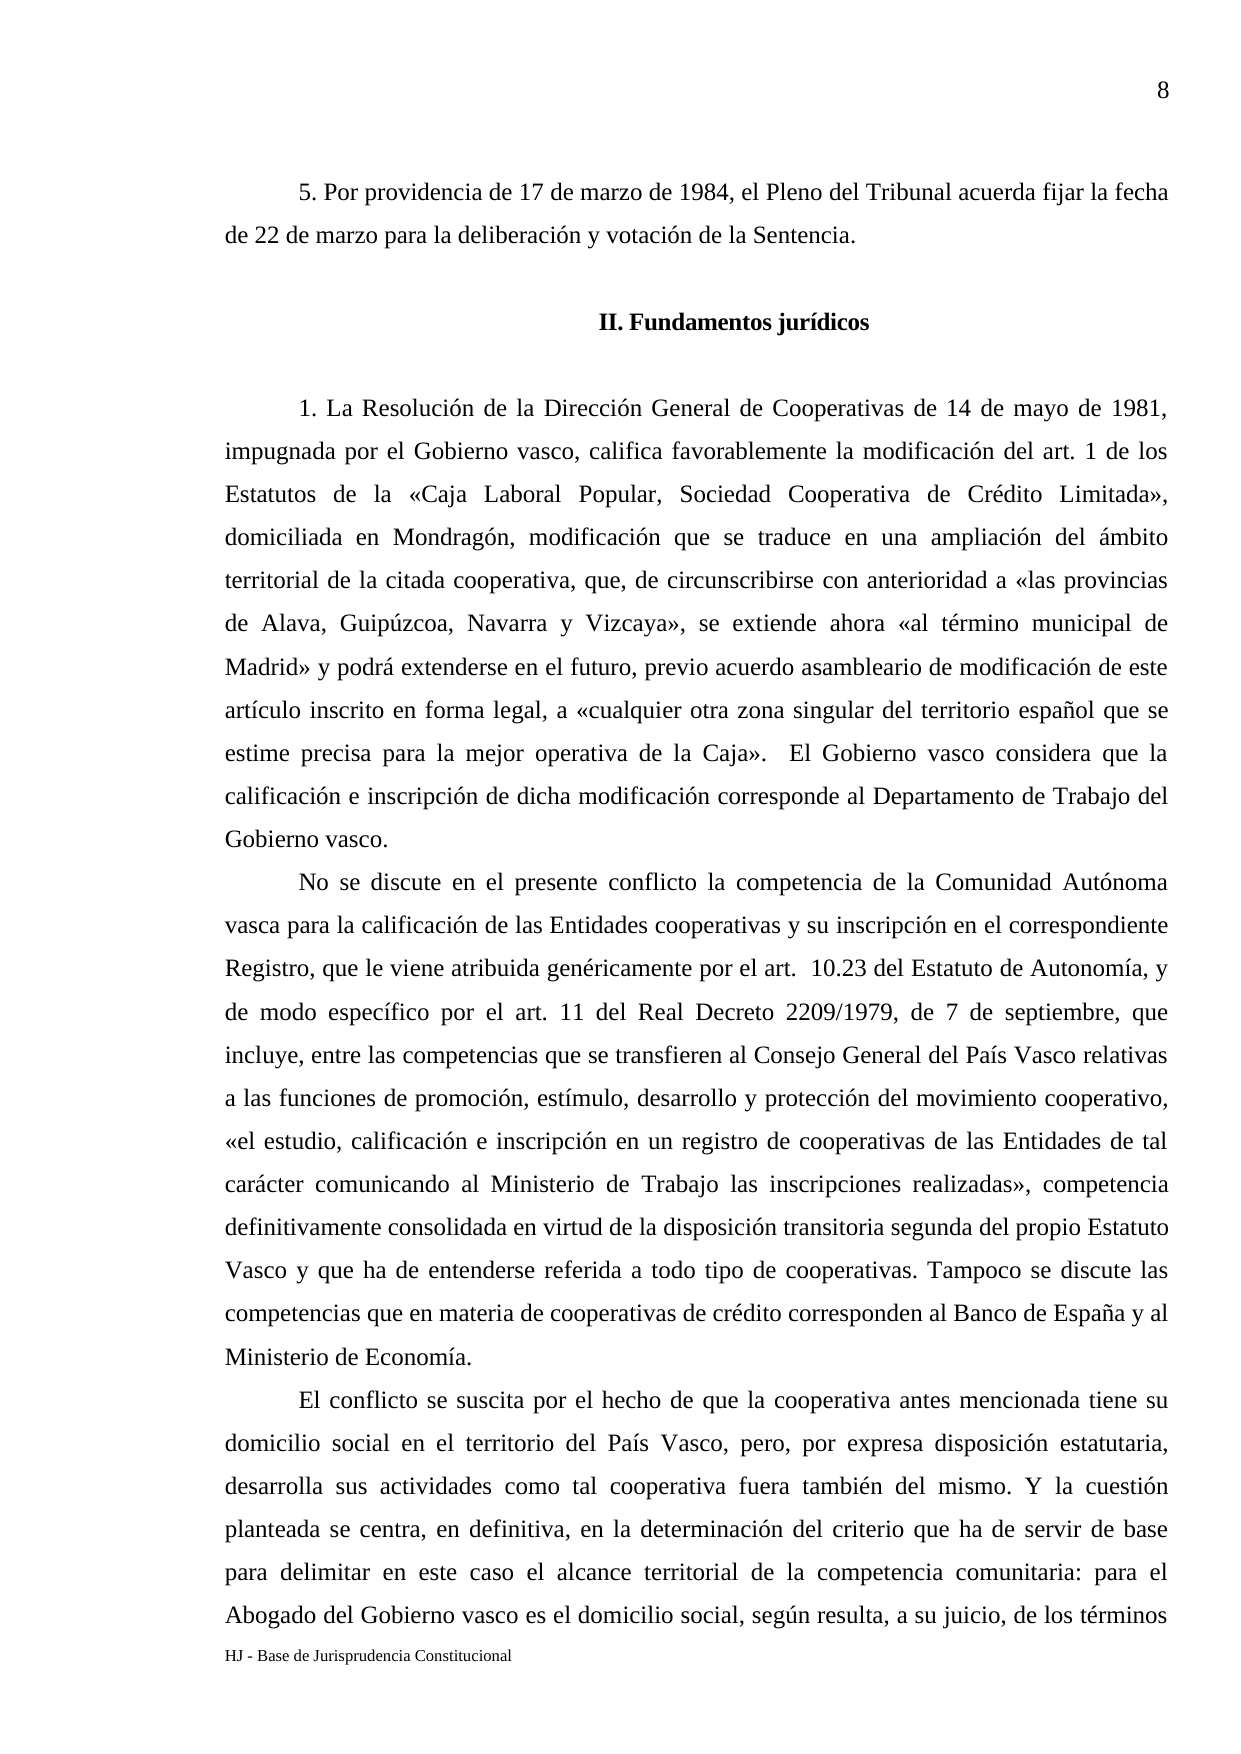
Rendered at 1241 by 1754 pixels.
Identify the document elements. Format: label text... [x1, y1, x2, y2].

text 1. La Resolución de la Dirección General de Cooperativas de 14 de mayo de 1981, impugnada por el Gobierno vasco, califica favorablemente la modificación del art. 1 de los Estatutos de la «Caja Laboral Popular, Sociedad Cooperativa de Crédito Limitada», domiciliada en Mondragón, modificación que se traduce en una ampliación del ámbito territorial de la citada cooperativa, que, de circunscribirse con anterioridad a «las provincias de Alava, Guipúzcoa, Navarra y Vizcaya», se extiende ahora «al término municipal de Madrid» y podrá extenderse en el futuro, previo acuerdo asambleario de modificación de este artículo inscrito en forma legal, a «cualquier otra zona singular del territorio español que se estime precisa para la mejor operativa de la Caja». El Gobierno vasco considera que la calificación e inscripción de dicha modificación corresponde al Departamento de Trabajo del Gobierno vasco. [224, 393, 1169, 853]
subtitle II. Fundamentos jurídicos [224, 307, 1169, 335]
text 5. Por providencia de 17 de marzo de 1984, el Pleno del Tribunal acuerda fijar la fecha de 22 de marzo para la deliberación y votación de la Sentencia. [224, 177, 1169, 249]
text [224, 1385, 1169, 1629]
text No se discute en el presente conflicto la competencia de la Comunidad Autónoma vasca para la calificación de las Entidades cooperativas y su inscripción en el correspondiente Registro, que le viene atribuida genéricamente por el art. 10.23 del Estatuto de Autonomía, y de modo específico por el art. 11 del Real Decreto 2209/1979, de 7 de septiembre, que incluye, entre las competencias que se transfieren al Consejo General del País Vasco relativas a las funciones de promoción, estímulo, desarrollo y protección del movimiento cooperativo, «el estudio, calificación e inscripción en un registro de cooperativas de las Entidades de tal carácter comunicando al Ministerio de Trabajo las inscripciones realizadas», competencia definitivamente consolidada en virtud de la disposición transitoria segunda del propio Estatuto Vasco y que ha de entenderse referida a todo tipo de cooperativas. Tampoco se discute las competencias que en materia de cooperativas de crédito corresponden al Banco de España y al Ministerio de Economía. [224, 867, 1169, 1370]
